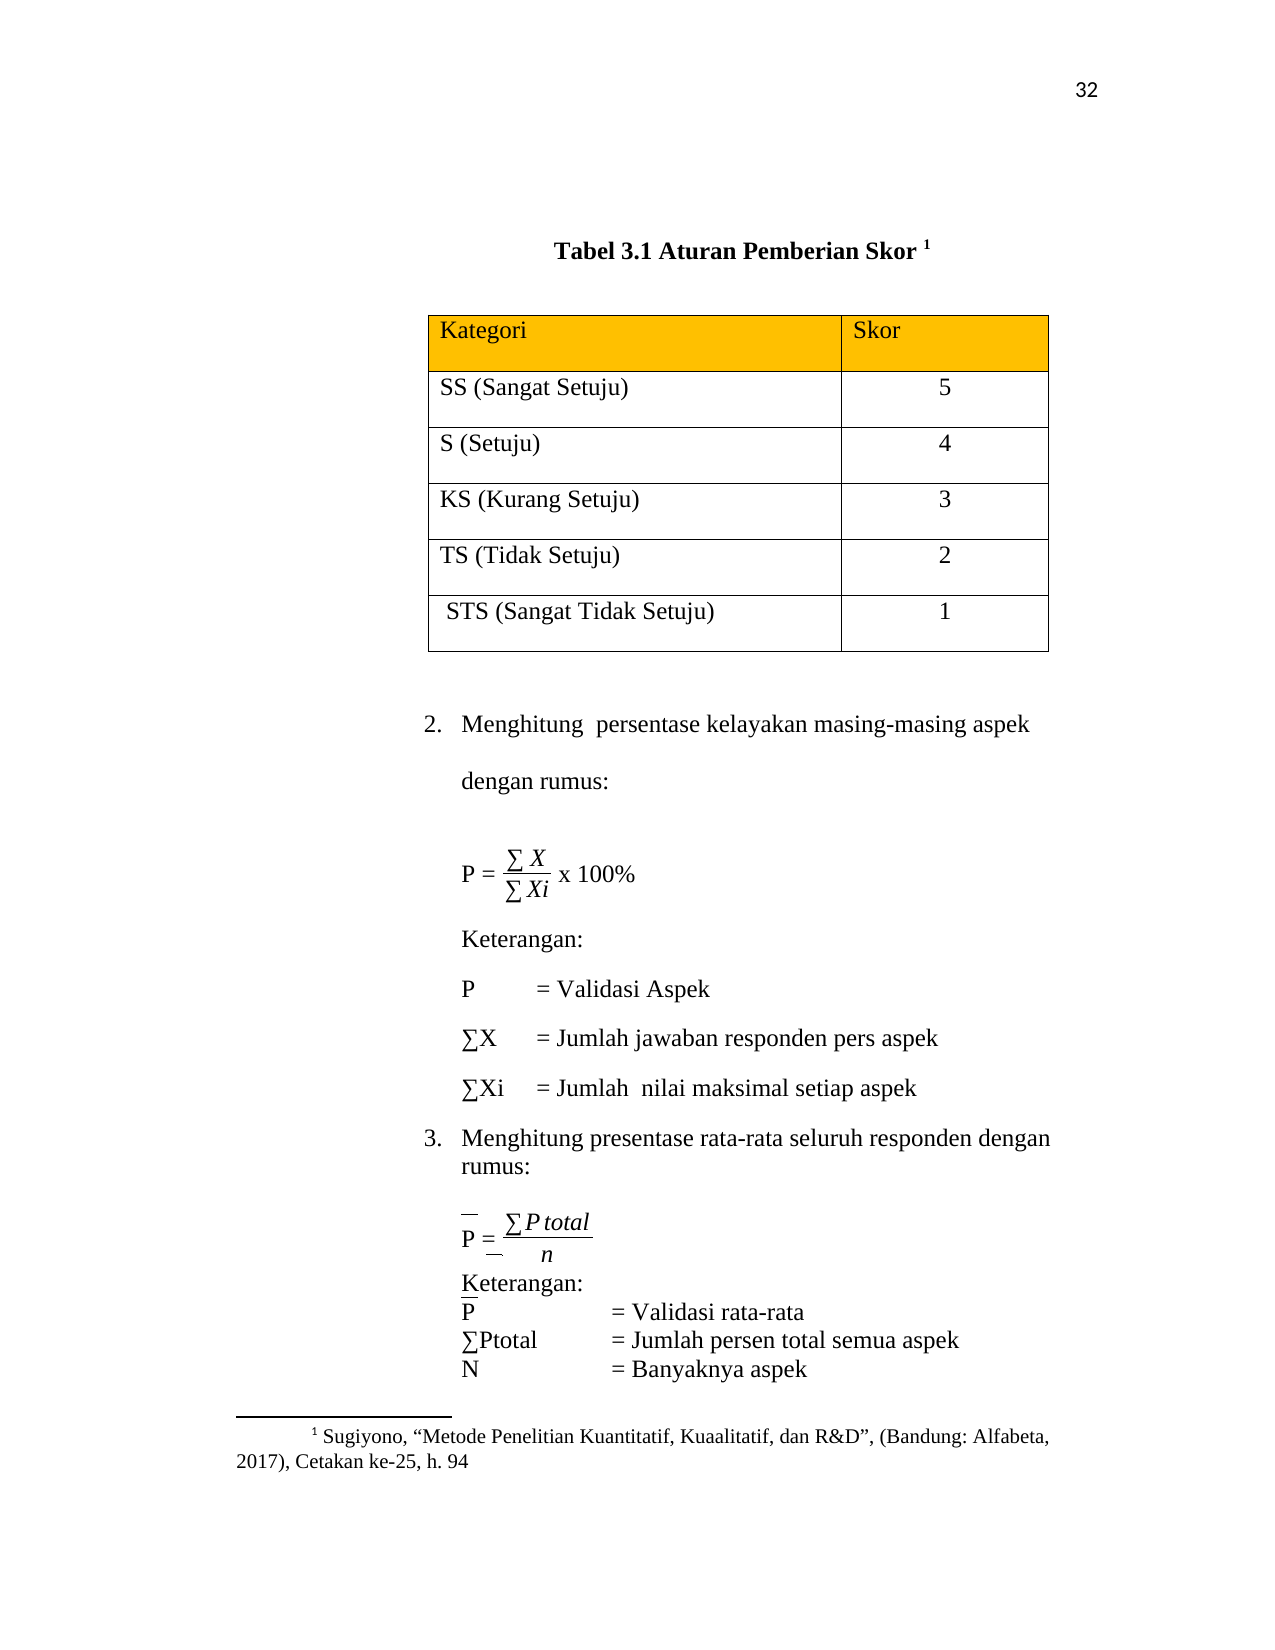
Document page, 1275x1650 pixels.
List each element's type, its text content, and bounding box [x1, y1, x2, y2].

list Menghitung presentase rata-rata seluruh responden dengan rumus: [424, 1123, 1098, 1180]
list Keterangan: [461, 1268, 1098, 1297]
table_cell 5 [842, 372, 1048, 427]
list P = Validasi rata-rata [461, 1297, 1098, 1325]
table_cell SS (Sangat Setuju) [429, 372, 841, 427]
table_cell 3 [842, 484, 1048, 539]
text ∑Xi = Jumlah nilai maksimal setiap aspek [386, 1073, 1098, 1102]
text P = Validasi Aspek [386, 974, 1098, 1003]
text Keterangan: [386, 924, 1098, 953]
text ∑X = Jumlah jawaban responden pers aspek [386, 1023, 1098, 1052]
table_cell KS (Kurang Setuju) [429, 484, 841, 539]
list N = Banyaknya aspek [461, 1354, 1098, 1383]
text P = x 100% [386, 844, 1098, 903]
table_cell STS (Sangat Tidak Setuju) [429, 596, 841, 651]
table_cell 2 [842, 540, 1048, 595]
list ∑Ptotal = Jumlah persen total semua aspek [461, 1325, 1098, 1354]
table_cell TS (Tidak Setuju) [429, 540, 841, 595]
table_header Skor [842, 316, 1048, 371]
table_cell 4 [842, 428, 1048, 483]
list P = [461, 1209, 1098, 1268]
list Tabel 3.1 Aturan Pemberian Skor [386, 236, 1098, 265]
table_header Kategori [429, 316, 841, 371]
table_cell 1 [842, 596, 1048, 651]
list Menghitung persentase kelayakan masing-masing aspek dengan rumus: [424, 709, 1098, 795]
table_cell S (Setuju) [429, 428, 841, 483]
